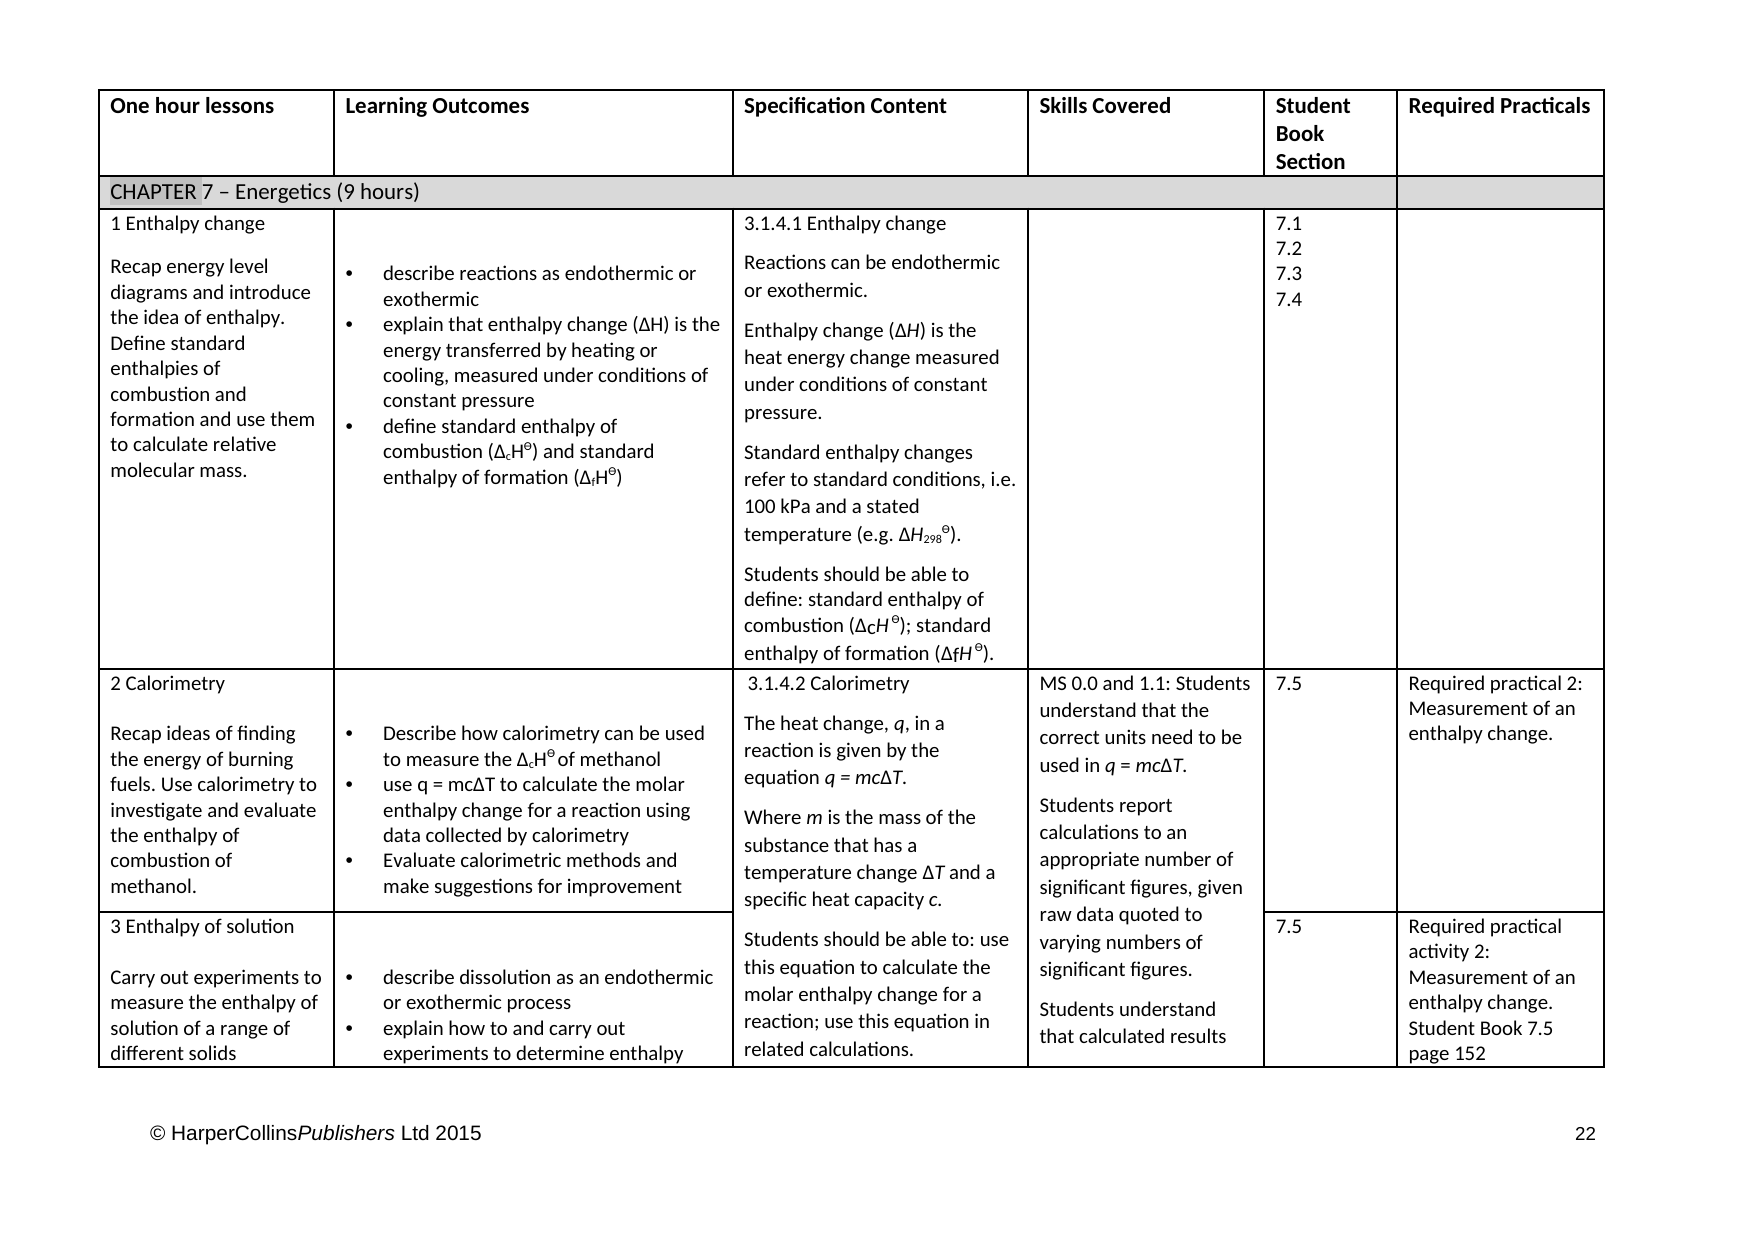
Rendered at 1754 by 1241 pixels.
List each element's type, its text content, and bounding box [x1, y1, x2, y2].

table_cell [335, 913, 732, 1066]
table_cell 2 Calorimetry Recap ideas of finding the energy of burning fuels. Use calorimetry to investigate and evaluate the enthalpy of combustion of methanol. [100, 670, 333, 911]
table_cell MS 0.0 and 1.1: Students understand that the correct units need to be used in q = mcΔT. Students report calculations to an appropriate number of significant figures, given raw data quoted to varying numbers of significant figures. Students understand that calculated results can only be reported to the limits of the least accurate measurement. AT a and k PS 2.4, 3.1, 3.2, 3.3 and 4.1: Students could be asked to find ΔH for a reaction by calorimetry. Examples of reactions could include: dissolution of potassium chloride; dissolution of sodium carbonate; neutralising NaOH with HCl; displacement reaction between CuSO4 + Zn; combustion of alcohols. [1029, 670, 1263, 1066]
table_cell 7.5 [1265, 670, 1396, 911]
table_cell [1398, 210, 1603, 668]
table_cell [100, 913, 333, 1066]
table_header One hour lessons [100, 91, 333, 175]
table_header Learning Outcomes [335, 91, 732, 175]
table_cell 1 Enthalpy change Recap energy level diagrams and introduce the idea of enthalpy. Define standard enthalpies of combustion and formation and use them to calculate relative molecular mass. [100, 210, 333, 668]
table_header Student Book Section [1265, 91, 1396, 175]
table_cell [1398, 177, 1603, 208]
table_header Specification Content [734, 91, 1027, 175]
table_header Required Practicals [1398, 91, 1603, 175]
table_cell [1398, 913, 1603, 1066]
table_cell 3.1.4.2 Calorimetry The heat change, q, in a reaction is given by the equation q = mcΔT. Where m is the mass of the substance that has a temperature change ΔT and a specific heat capacity c. Students should be able to: use this equation to calculate the molar enthalpy change for a reaction; use this equation in related calculations. Students will not be expected to recall the value of the specific heat capacity, c, of a substance. [734, 670, 1027, 1066]
table_cell Describe how calorimetry can be used to measure the ΔcHƟ of methanol use q = mcΔT to calculate the molar enthalpy change for a reaction using data collected by calorimetry Evaluate calorimetric methods and make suggestions for improvement [335, 670, 732, 911]
table_cell Required practical 2: Measurement of an enthalpy change. [1398, 670, 1603, 911]
table_cell CHAPTER 7 – Energetics (9 hours) [100, 177, 1396, 208]
table_cell 3.1.4.1 Enthalpy change Reactions can be endothermic or exothermic. Enthalpy change (ΔH) is the heat energy change measured under conditions of constant pressure. Standard enthalpy changes refer to standard conditions, i.e. 100 kPa and a stated temperature (e.g. ΔH298Ɵ). Students should be able to define: standard enthalpy of combustion (ΔcH Ɵ); standard enthalpy of formation (ΔfH Ɵ). [734, 210, 1027, 668]
table_cell 7.1 7.2 7.3 7.4 [1265, 210, 1396, 668]
table_header Skills Covered [1029, 91, 1263, 175]
table_cell [1029, 210, 1263, 668]
table_cell 7.5 [1265, 913, 1396, 1066]
table_cell describe reactions as endothermic or exothermic explain that enthalpy change (ΔH) is the energy transferred by heating or cooling, measured under conditions of constant pressure define standard enthalpy of combustion (ΔcHƟ) and standard enthalpy of formation (ΔfHƟ) [335, 210, 732, 668]
